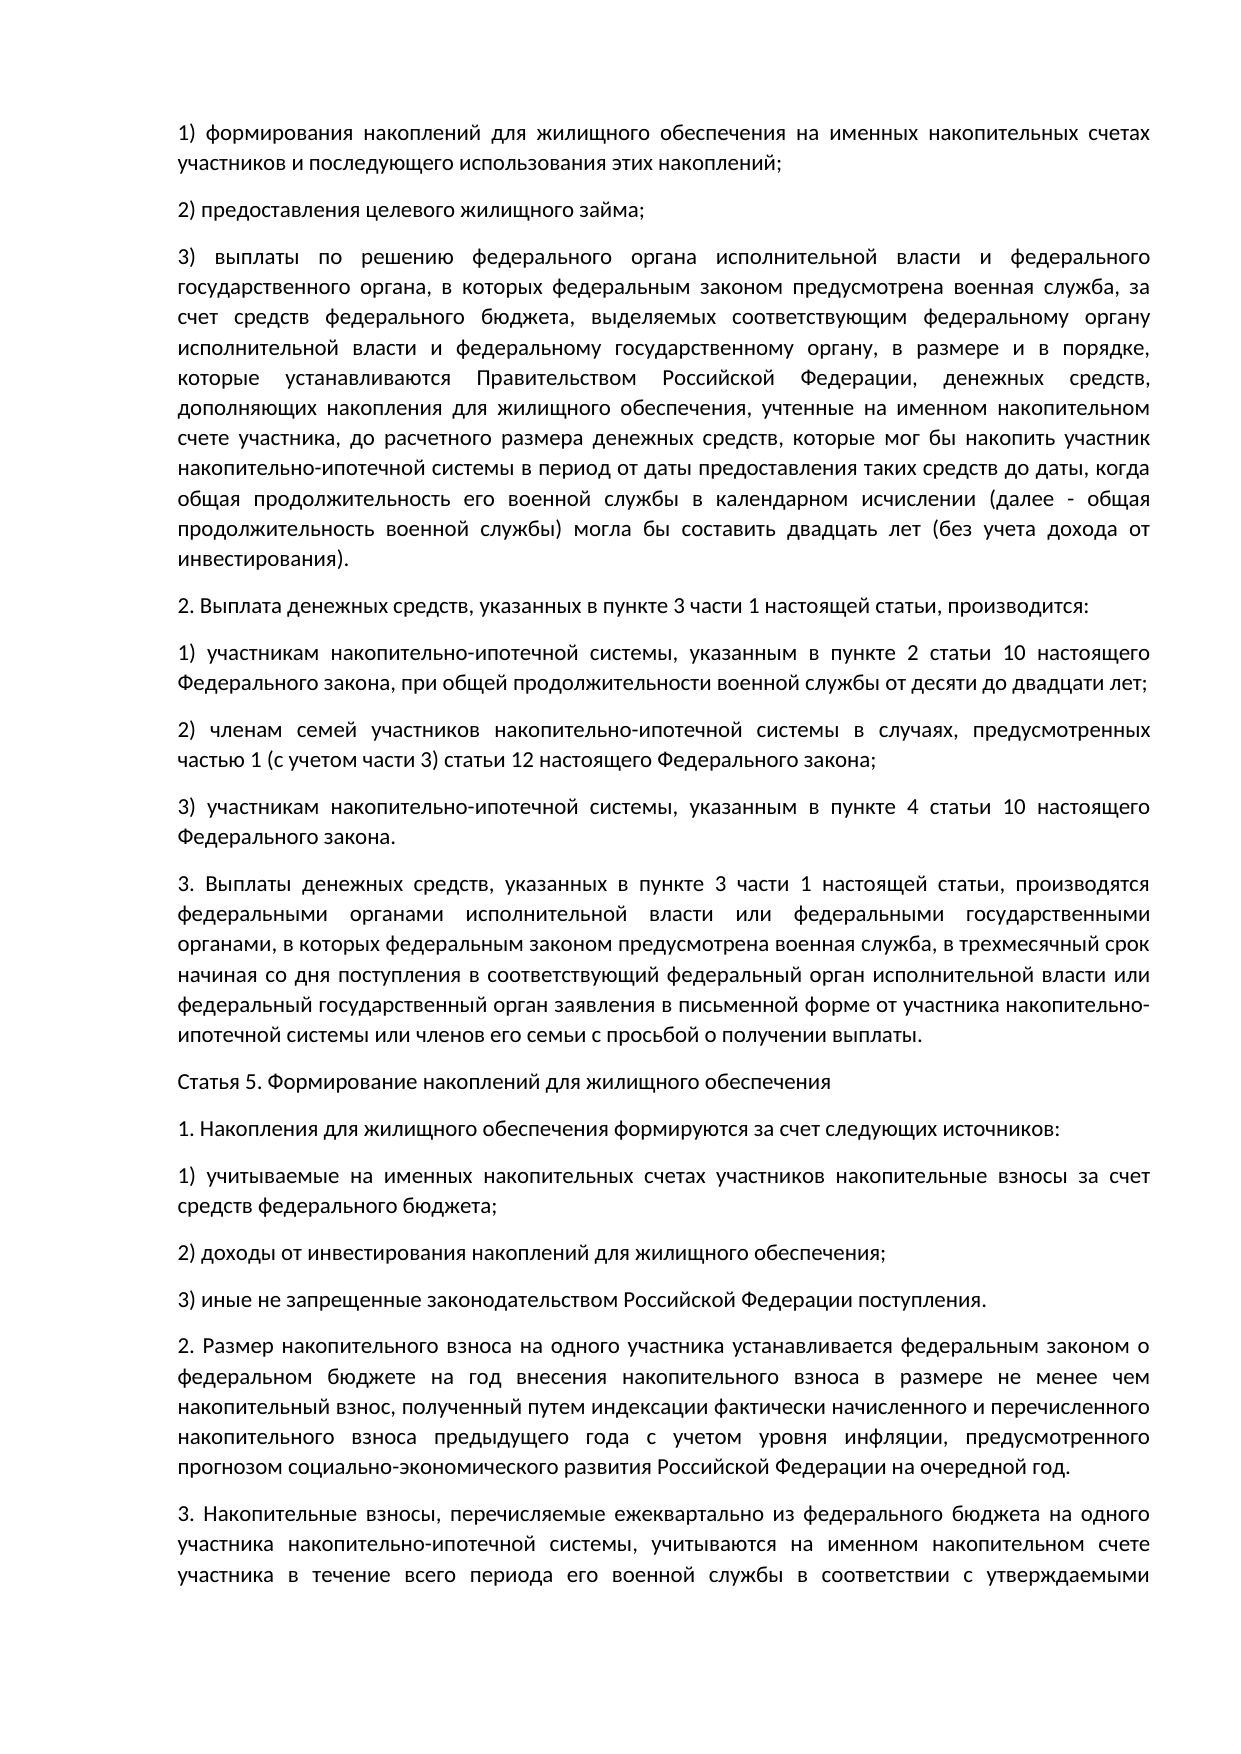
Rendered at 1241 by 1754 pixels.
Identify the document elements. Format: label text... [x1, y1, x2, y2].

text 2) членам семей участников накопительно-ипотечной системы в случаях, предусмотренных частью 1 (с учетом части 3) статьи 12 настоящего Федерального закона; [177, 715, 1152, 773]
text 1) формирования накоплений для жилищного обеспечения на именных накопительных счетах участников и последующего использования этих накоплений; [177, 118, 1152, 176]
text 2) предоставления целевого жилищного займа; [177, 195, 1152, 223]
text 1) участникам накопительно-ипотечной системы, указанным в пункте 2 статьи 10 настоящего Федерального закона, при общей продолжительности военной службы от десяти до двадцати лет; [177, 638, 1152, 696]
text 2) доходы от инвестирования накоплений для жилищного обеспечения; [177, 1238, 1152, 1266]
text 3) участникам накопительно-ипотечной системы, указанным в пункте 4 статьи 10 настоящего Федерального закона. [177, 792, 1152, 850]
text 3) иные не запрещенные законодательством Российской Федерации поступления. [177, 1285, 1152, 1313]
text Статья 5. Формирование накоплений для жилищного обеспечения [177, 1067, 1152, 1095]
text 3) выплаты по решению федерального органа исполнительной власти и федерального государственного органа, в которых федеральным законом предусмотрена военная служба, за счет средств федерального бюджета, выделяемых соответствующим федеральному органу исполнительной власти и федеральному государственному органу, в размере и в порядке, которые устанавливаются Правительством Российской Федерации, денежных средств, дополняющих накопления для жилищного обеспечения, учтенные на именном накопительном счете участника, до расчетного размера денежных средств, которые мог бы накопить участник накопительно-ипотечной системы в период от даты предоставления таких средств до даты, когда общая продолжительность его военной службы в календарном исчислении (далее - общая продолжительность военной службы) могла бы составить двадцать лет (без учета дохода от инвестирования). [177, 242, 1152, 572]
text 1) учитываемые на именных накопительных счетах участников накопительные взносы за счет средств федерального бюджета; [177, 1161, 1152, 1219]
text 3. Выплаты денежных средств, указанных в пункте 3 части 1 настоящей статьи, производятся федеральными органами исполнительной власти или федеральными государственными органами, в которых федеральным законом предусмотрена военная служба, в трехмесячный срок начиная со дня поступления в соответствующий федеральный орган исполнительной власти или федеральный государственный орган заявления в письменной форме от участника накопительно-ипотечной системы или членов его семьи с просьбой о получении выплаты. [177, 869, 1152, 1048]
text 2. Размер накопительного взноса на одного участника устанавливается федеральным законом о федеральном бюджете на год внесения накопительного взноса в размере не менее чем накопительный взнос, полученный путем индексации фактически начисленного и перечисленного накопительного взноса предыдущего года с учетом уровня инфляции, предусмотренного прогнозом социально-экономического развития Российской Федерации на очередной год. [177, 1332, 1152, 1481]
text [177, 1499, 1152, 1588]
text 1. Накопления для жилищного обеспечения формируются за счет следующих источников: [177, 1114, 1152, 1142]
text 2. Выплата денежных средств, указанных в пункте 3 части 1 настоящей статьи, производится: [177, 591, 1152, 619]
